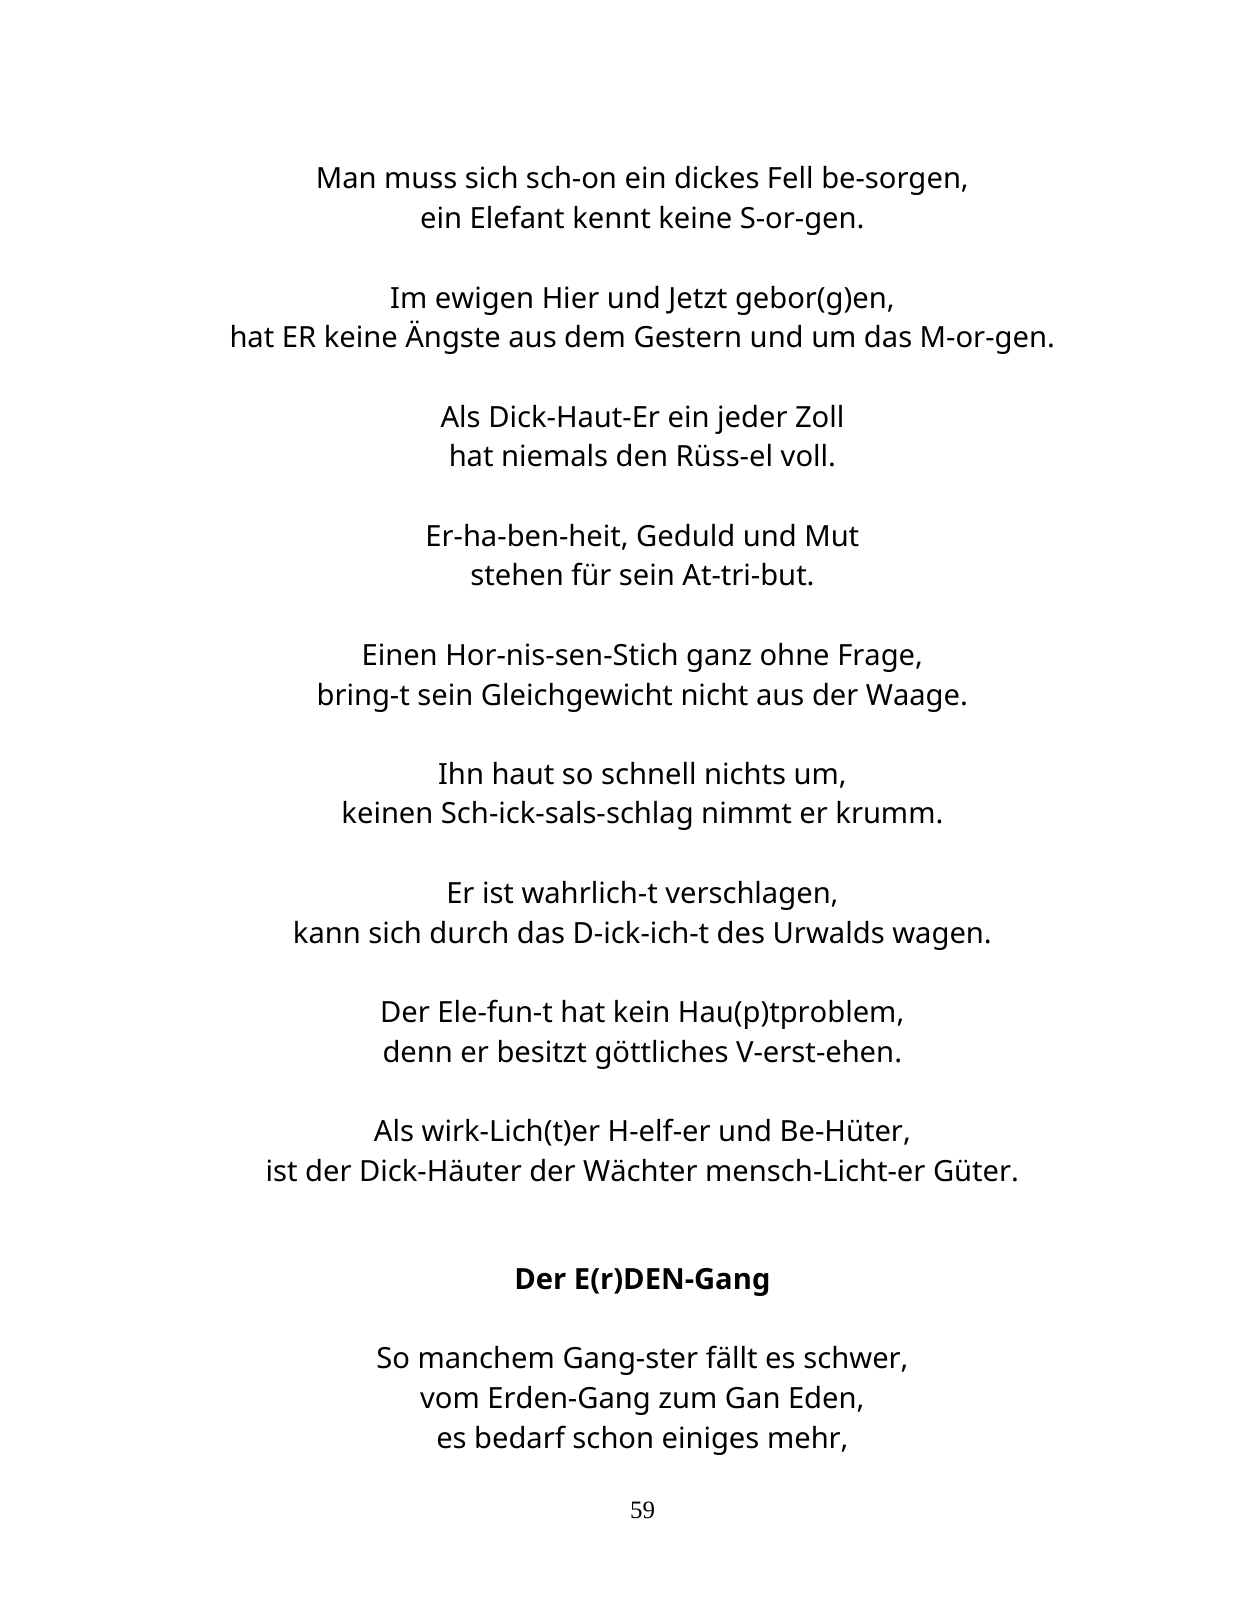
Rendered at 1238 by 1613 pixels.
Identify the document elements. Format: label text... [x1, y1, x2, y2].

text bring-t sein Gleichgewicht nicht aus der Waage. [148, 674, 1137, 713]
text ist der Dick-Häuter der Wächter mensch-Licht-er Güter. [148, 1150, 1137, 1190]
text kann sich durch das D-ick-ich-t des Urwalds wagen. [148, 912, 1137, 952]
text Man muss sich sch-on ein dickes Fell be-sorgen, [148, 158, 1137, 197]
text Als wirk-Lich(t)er H-elf-er und Be-Hüter, [148, 1110, 1137, 1150]
text Im ewigen Hier und Jetzt gebor(g)en, [148, 277, 1137, 317]
text Er ist wahrlich-t verschlagen, [148, 872, 1137, 912]
text hat ER keine Ängste aus dem Gestern und um das M-or-gen. [148, 317, 1137, 356]
text Einen Hor-nis-sen-Stich ganz ohne Frage, [148, 634, 1137, 674]
text Ihn haut so schnell nichts um, [148, 753, 1137, 793]
text Der E(r)DEN-Gang [148, 1258, 1137, 1298]
text es bedarf schon einiges mehr, [148, 1417, 1137, 1457]
text denn er besitzt göttliches V-erst-ehen. [148, 1031, 1137, 1071]
text vom Erden-Gang zum Gan Eden, [148, 1377, 1137, 1417]
text keinen Sch-ick-sals-schlag nimmt er krumm. [148, 793, 1137, 832]
text hat niemals den Rüss-el voll. [148, 436, 1137, 475]
text Der Ele-fun-t hat kein Hau(p)tproblem, [148, 991, 1137, 1031]
text Als Dick-Haut-Er ein jeder Zoll [148, 396, 1137, 436]
text ein Elefant kennt keine S-or-gen. [148, 197, 1137, 237]
text So manchem Gang-ster fällt es schwer, [148, 1337, 1137, 1377]
text stehen für sein At-tri-but. [148, 555, 1137, 594]
text Er-ha-ben-heit, Geduld und Mut [148, 515, 1137, 555]
